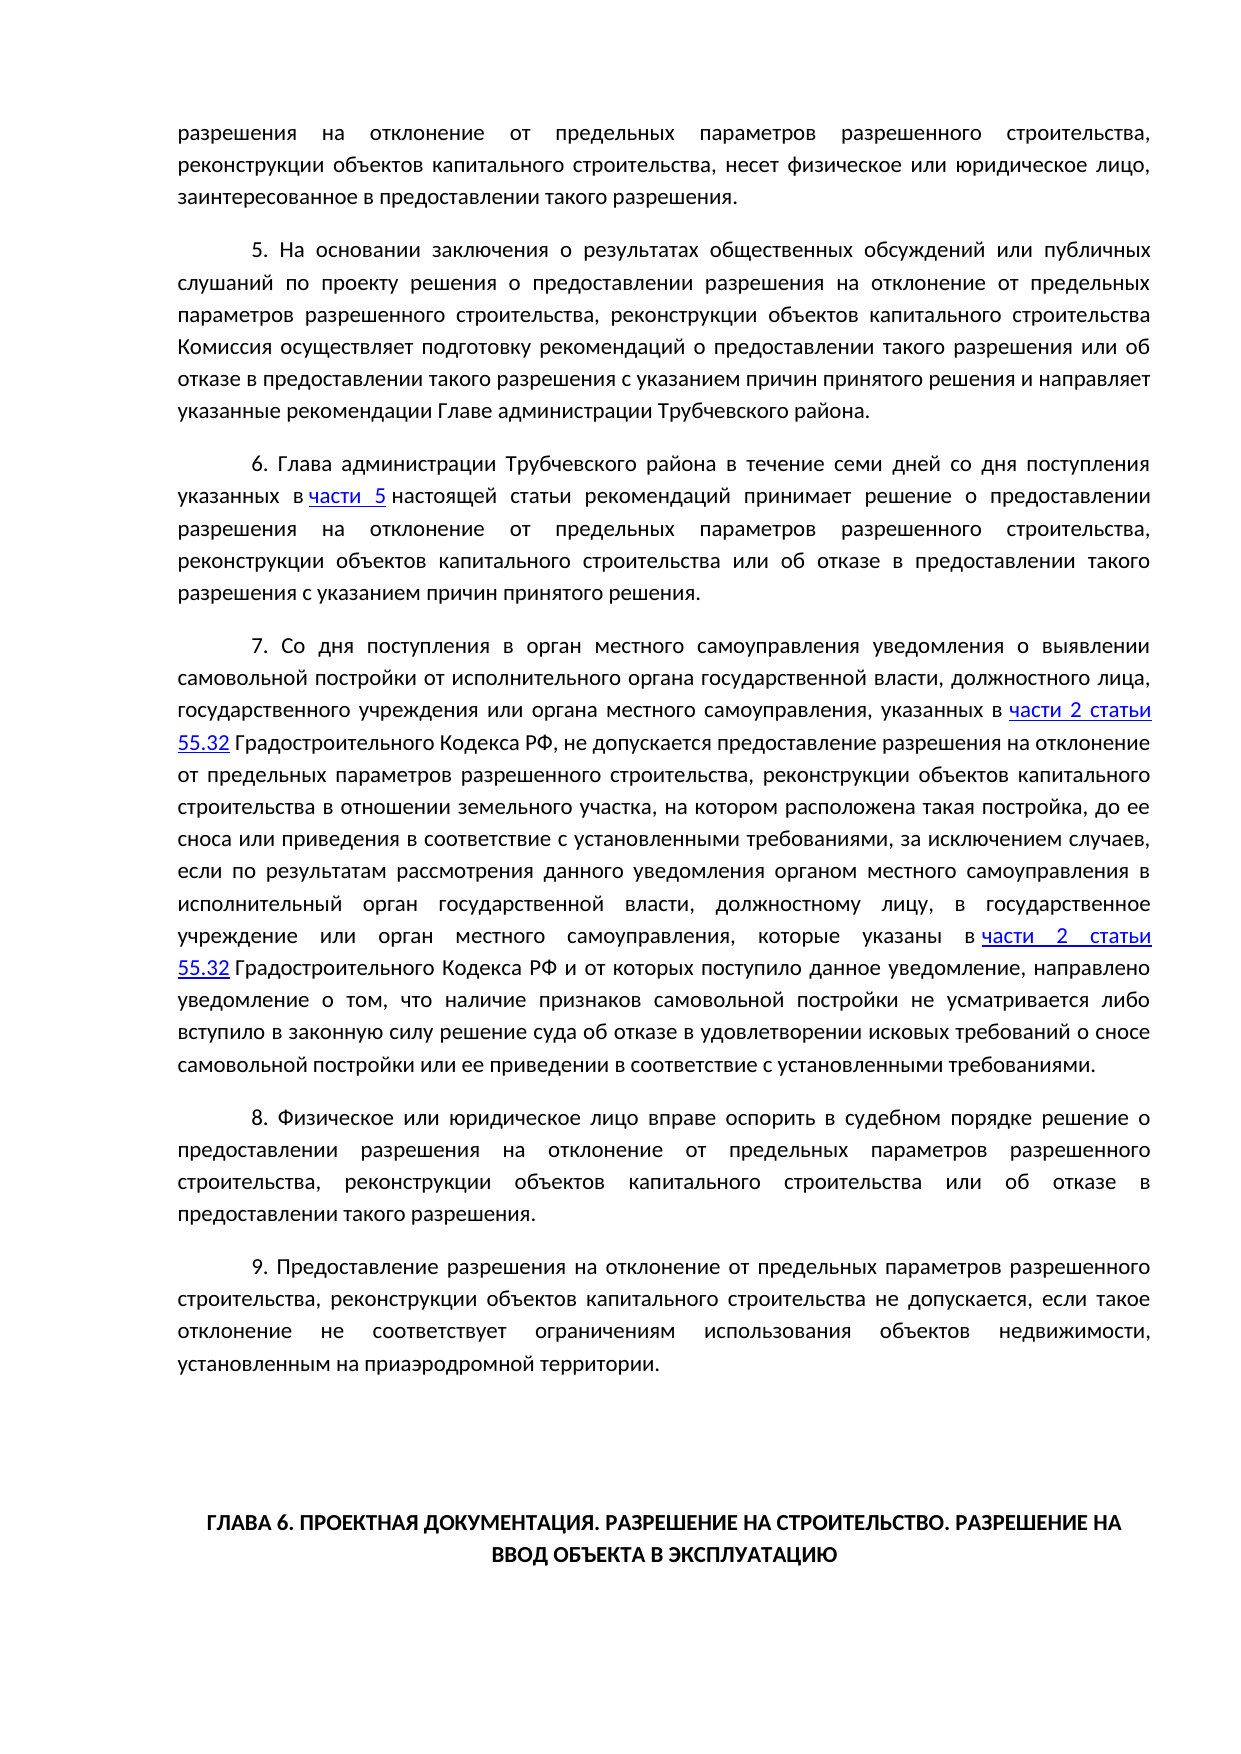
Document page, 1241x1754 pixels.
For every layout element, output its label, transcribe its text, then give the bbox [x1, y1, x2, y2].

text 9. Предоставление разрешения на отклонение от предельных параметров разрешенного строительства, реконструкции объектов капитального строительства не допускается, если такое отклонение не соответствует ограничениям использования объектов недвижимости, установленным на приаэродромной территории. [177, 1252, 1152, 1377]
text 5. На основании заключения о результатах общественных обсуждений или публичных слушаний по проекту решения о предоставлении разрешения на отклонение от предельных параметров разрешенного строительства, реконструкции объектов капитального строительства Комиссия осуществляет подготовку рекомендаций о предоставлении такого разрешения или об отказе в предоставлении такого разрешения с указанием причин принятого решения и направляет указанные рекомендации Главе администрации Трубчевского района. [177, 236, 1152, 424]
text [177, 118, 1152, 211]
text 7. Со дня поступления в орган местного самоуправления уведомления о выявлении самовольной постройки от исполнительного органа государственной власти, должностного лица, государственного учреждения или органа местного самоуправления, указанных в части 2 статьи 55.32 Градостроительного Кодекса РФ, не допускается предоставление разрешения на отклонение от предельных параметров разрешенного строительства, реконструкции объектов капитального строительства в отношении земельного участка, на котором расположена такая постройка, до ее сноса или приведения в соответствие с установленными требованиями, за исключением случаев, если по результатам рассмотрения данного уведомления органом местного самоуправления в исполнительный орган государственной власти, должностному лицу, в государственное учреждение или орган местного самоуправления, которые указаны в части 2 статьи 55.32 Градостроительного Кодекса РФ и от которых поступило данное уведомление, направлено уведомление о том, что наличие признаков самовольной постройки не усматривается либо вступило в законную силу решение суда об отказе в удовлетворении исковых требований о сносе самовольной постройки или ее приведении в соответствие с установленными требованиями. [177, 631, 1152, 1078]
text 6. Глава администрации Трубчевского района в течение семи дней со дня поступления указанных в части 5 настоящей статьи рекомендаций принимает решение о предоставлении разрешения на отклонение от предельных параметров разрешенного строительства, реконструкции объектов капитального строительства или об отказе в предоставлении такого разрешения с указанием причин принятого решения. [177, 449, 1152, 606]
text ГЛАВА 6. ПРОЕКТНАЯ ДОКУМЕНТАЦИЯ. РАЗРЕШЕНИЕ НА СТРОИТЕЛЬСТВО. РАЗРЕШЕНИЕ НА ВВОД ОБЪЕКТА В ЭКСПЛУАТАЦИЮ [177, 1508, 1152, 1568]
text 8. Физическое или юридическое лицо вправе оспорить в судебном порядке решение о предоставлении разрешения на отклонение от предельных параметров разрешенного строительства, реконструкции объектов капитального строительства или об отказе в предоставлении такого разрешения. [177, 1103, 1152, 1227]
